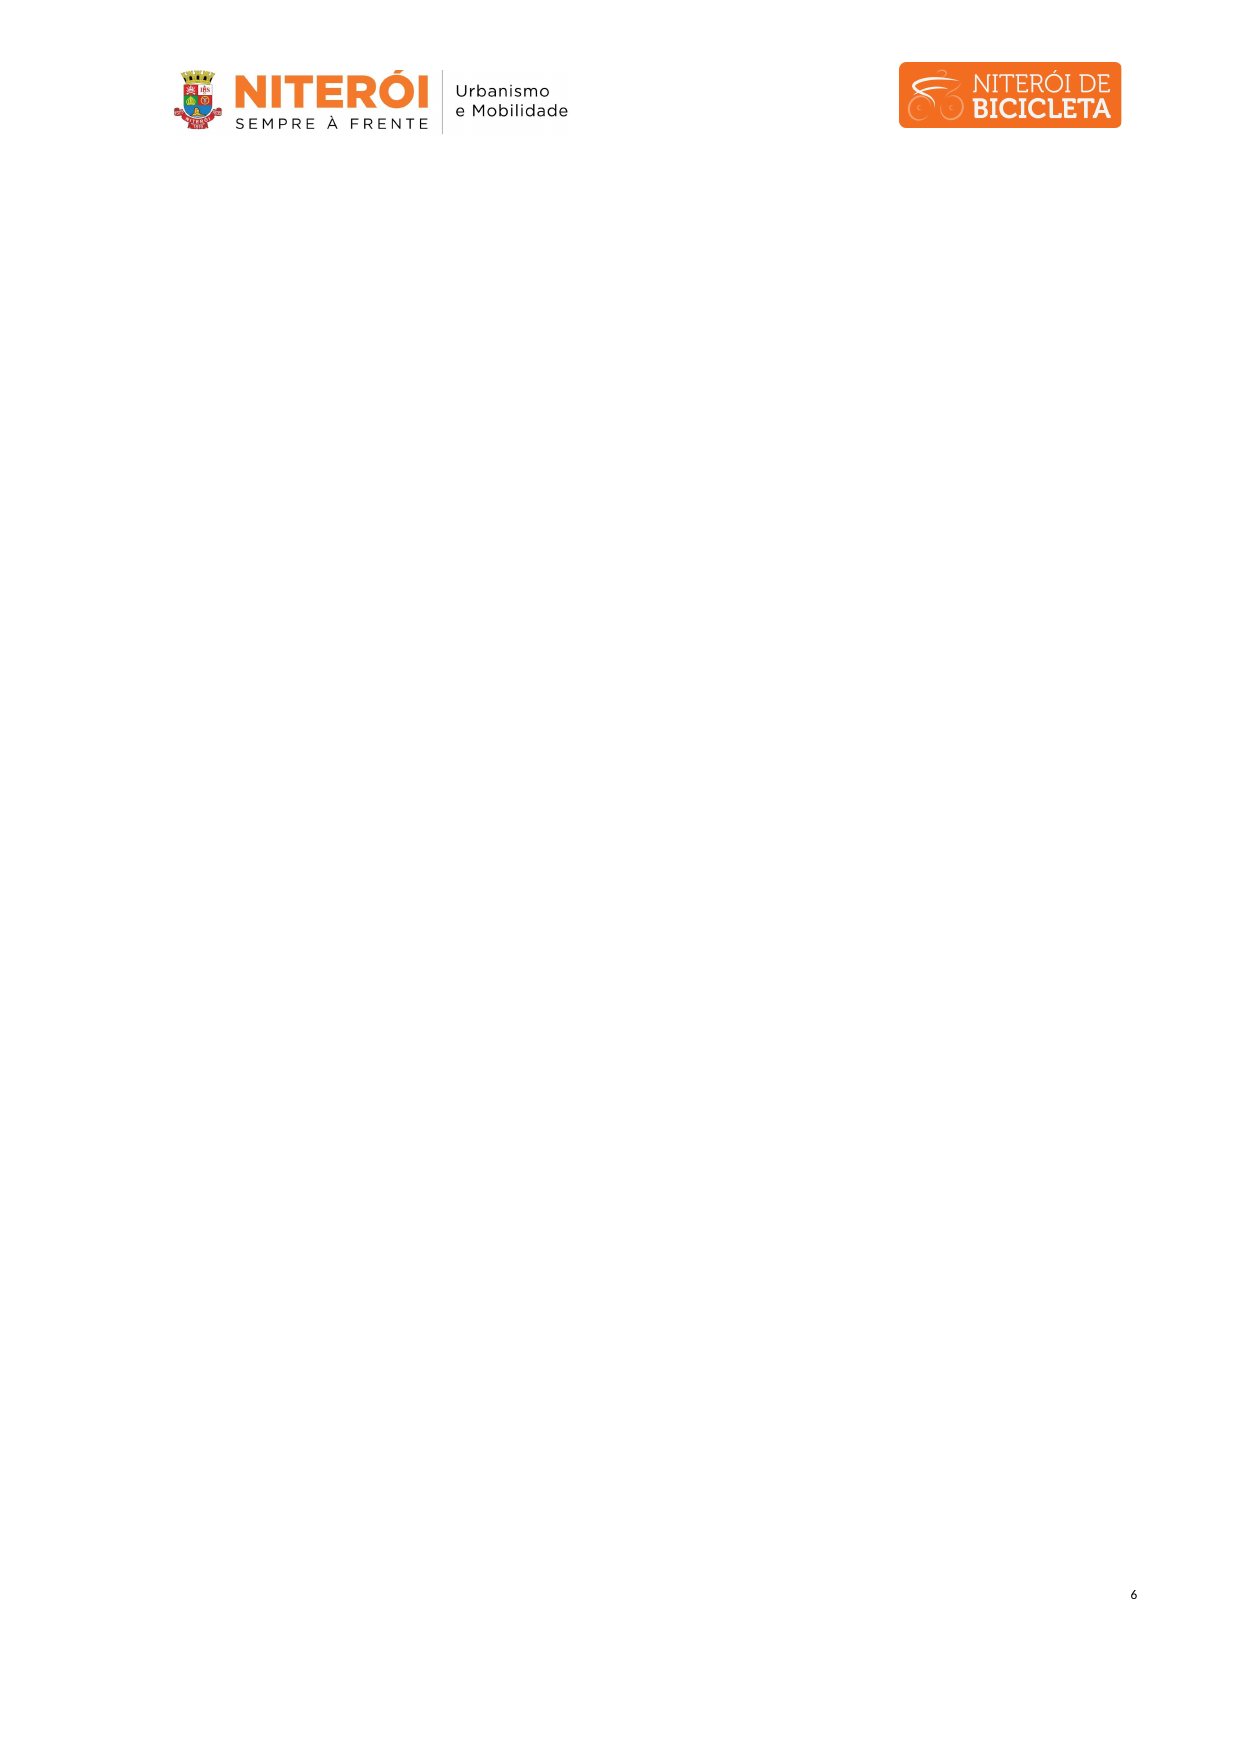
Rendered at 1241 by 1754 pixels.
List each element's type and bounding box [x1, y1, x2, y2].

picture [173, 70, 572, 136]
picture [899, 62, 1122, 128]
